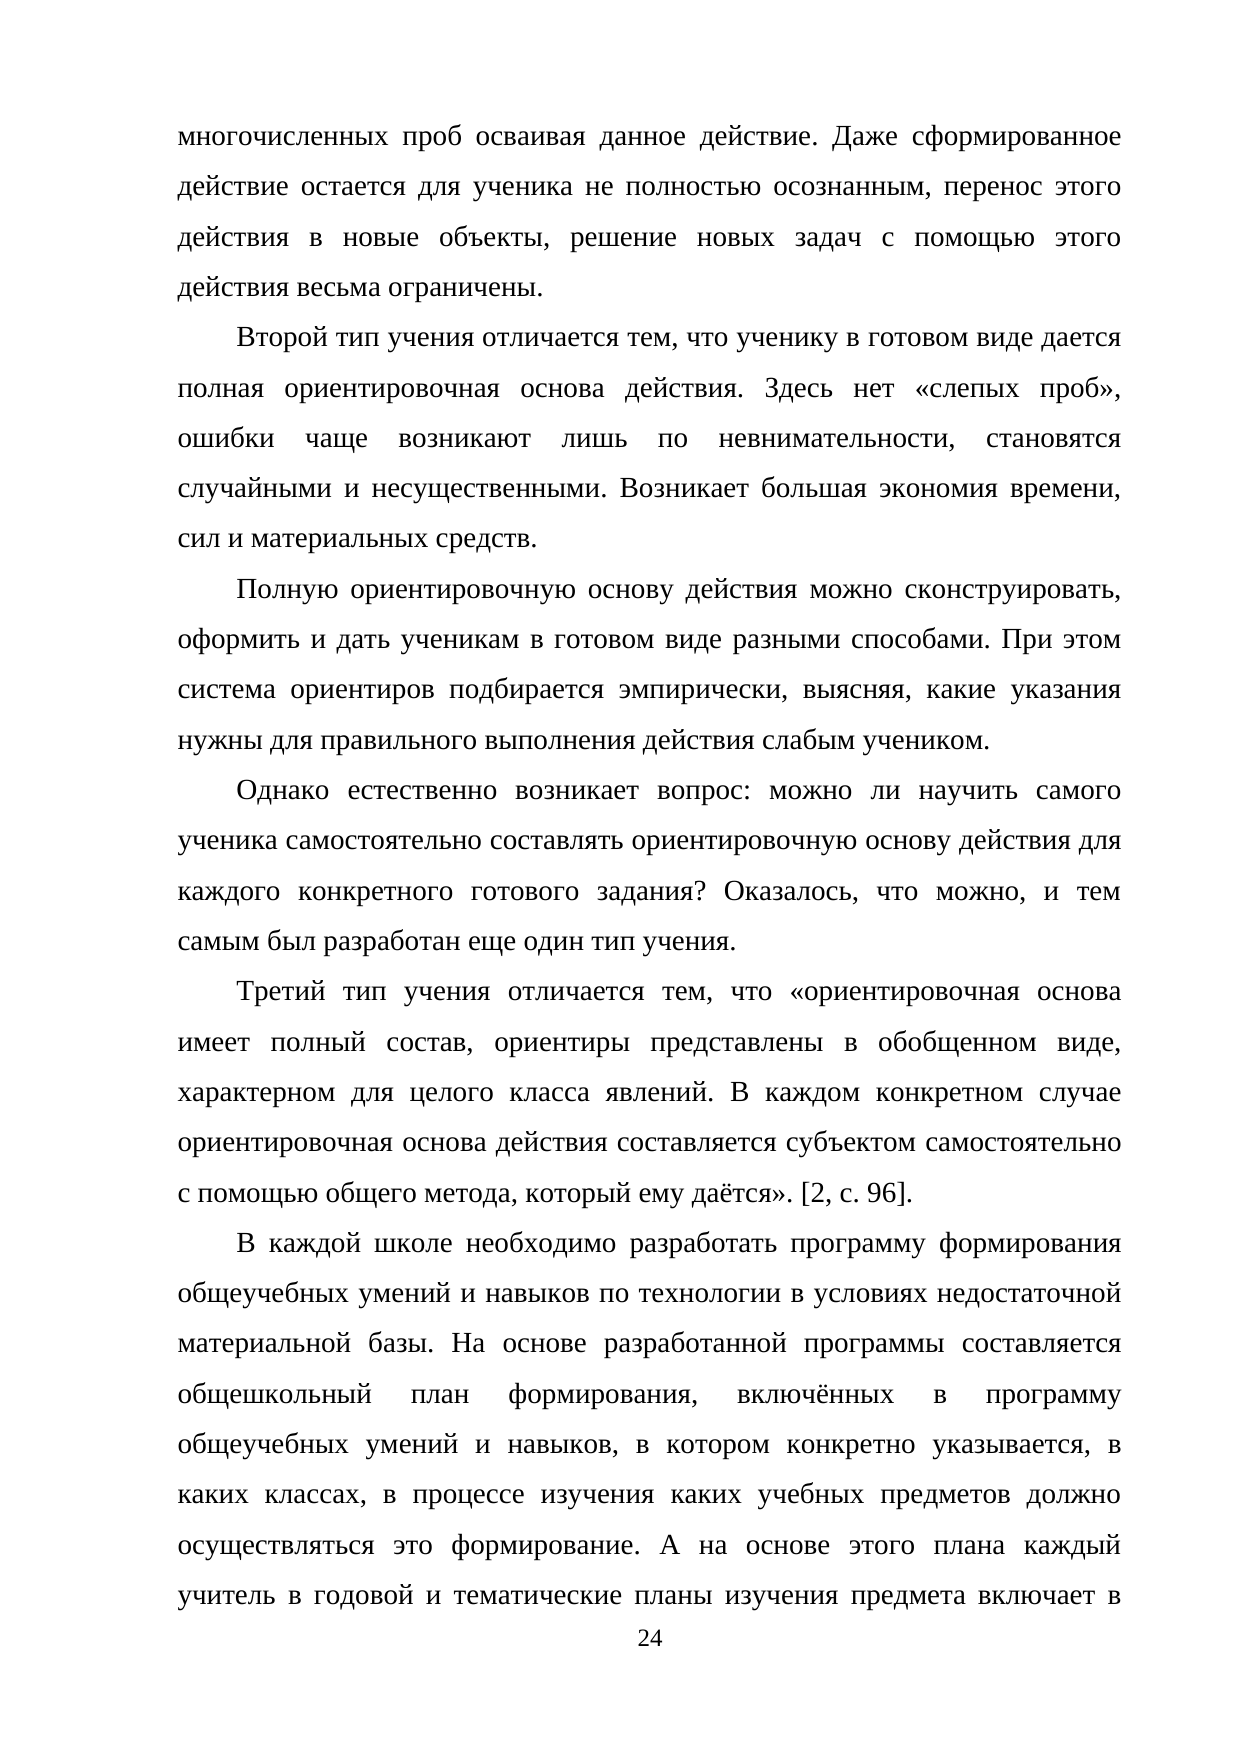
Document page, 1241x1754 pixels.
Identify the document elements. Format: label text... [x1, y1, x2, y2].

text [177, 1225, 1122, 1611]
text Третий тип учения отличается тем, что «ориентировочная основа имеет полный состав, ориентиры представлены в обобщенном виде, характерном для целого класса явлений. В каждом конкретном случае ориентировочная основа действия составляется субъектом самостоятельно с помощью общего метода, который ему даётся». [2, с. 96]. [177, 973, 1122, 1208]
text Второй тип учения отличается тем, что ученику в готовом виде дается полная ориентировочная основа действия. Здесь нет «слепых проб», ошибки чаще возникают лишь по невнимательности, становятся случайными и несущественными. Возникает большая экономия времени, сил и материальных средств. [177, 319, 1122, 554]
text Полную ориентировочную основу действия можно сконструировать, оформить и дать ученикам в готовом виде разными способами. При этом система ориентиров подбирается эмпирически, выясняя, какие указания нужны для правильного выполнения действия слабым учеником. [177, 571, 1122, 755]
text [177, 118, 1122, 303]
text Однако естественно возникает вопрос: можно ли научить самого ученика самостоятельно составлять ориентировочную основу действия для каждого конкретного готового задания? Оказалось, что можно, и тем самым был разработан еще один тип учения. [177, 772, 1122, 957]
